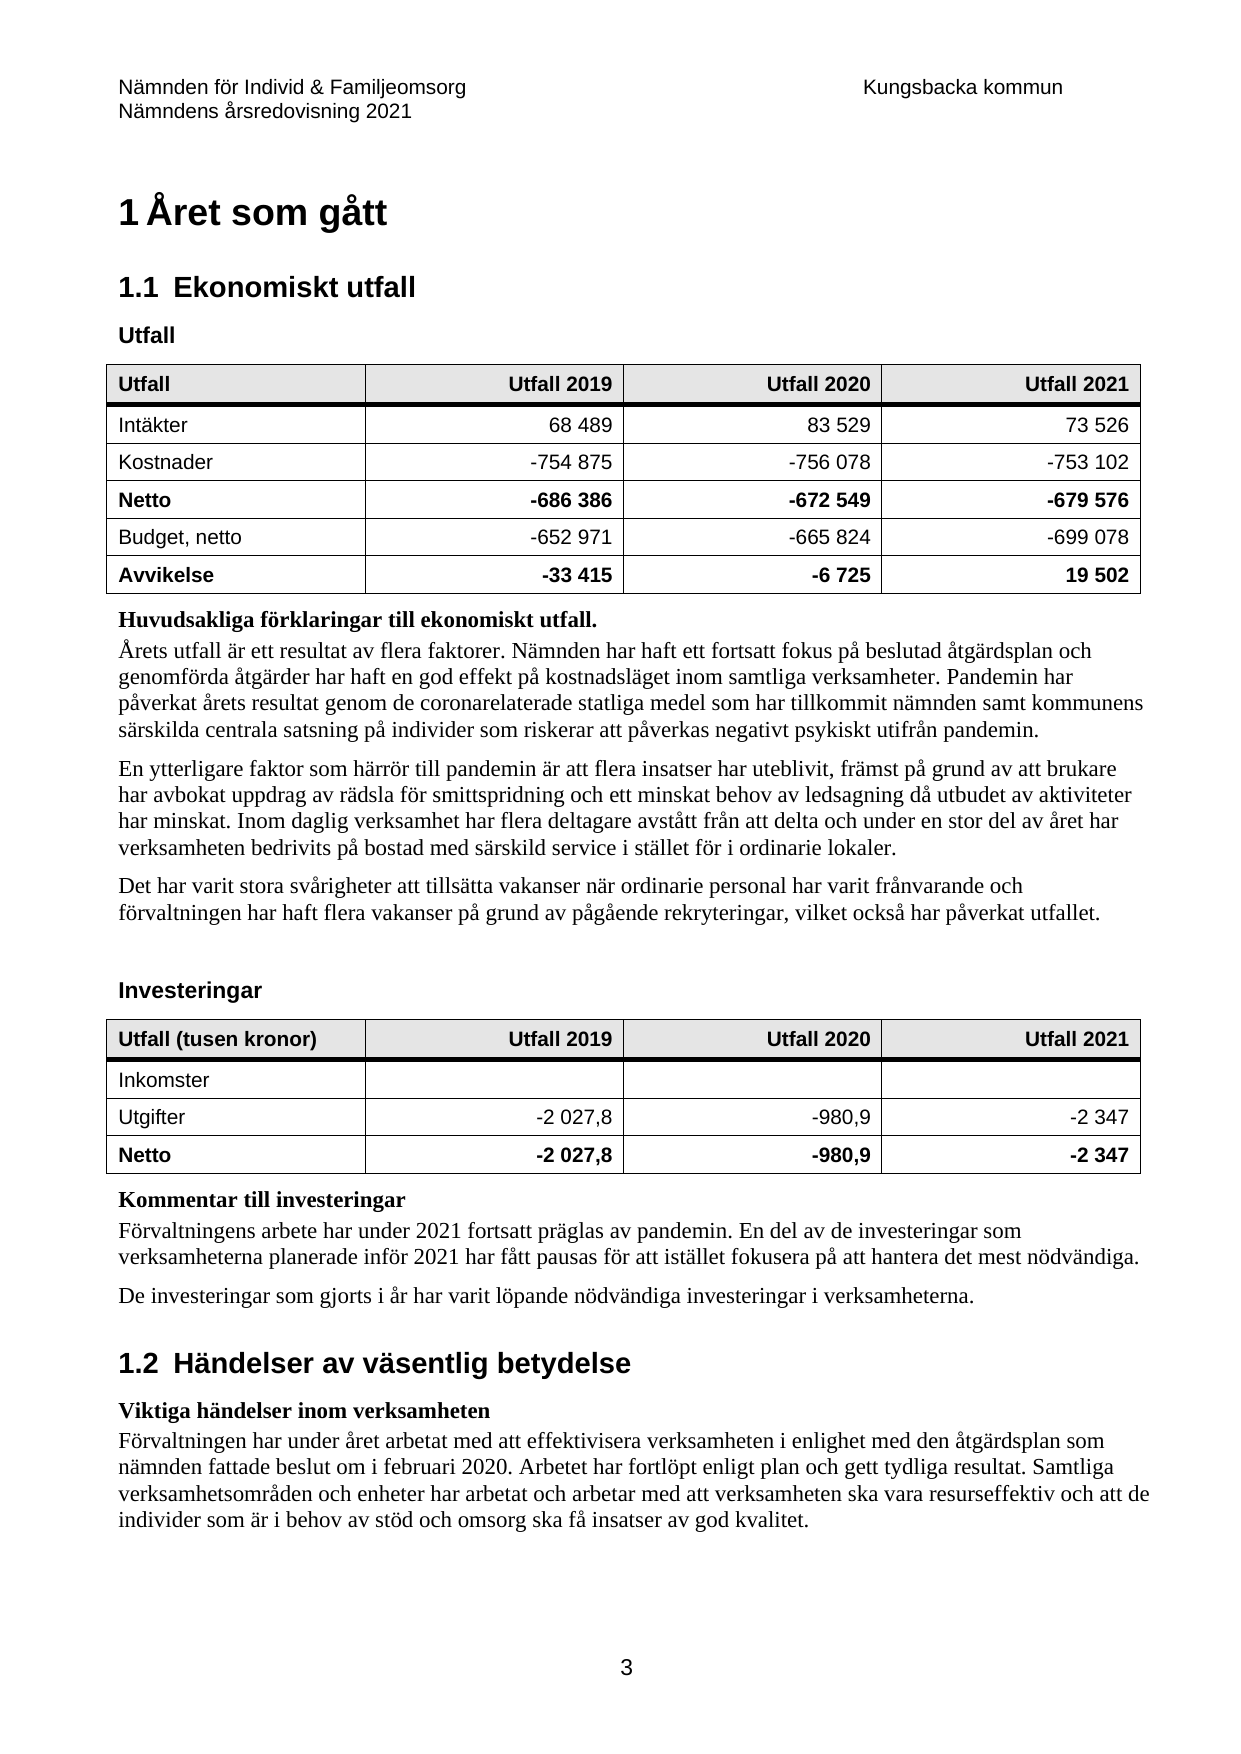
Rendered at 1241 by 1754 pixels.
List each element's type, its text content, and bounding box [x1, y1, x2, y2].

table_cell -2 027,8 [366, 1136, 623, 1173]
table_header Utfall 2019 [366, 1020, 623, 1057]
table_cell 19 502 [882, 556, 1140, 593]
text Förvaltningen har under året arbetat med att effektivisera verksamheten i enlighet med den åtgärdsplan som nämnden fattade beslut om i februari 2020. Arbetet har fortlöpt enligt plan och gett tydliga resultat. Samtliga verksamhetsområden och enheter har arbetat och arbetar med att verksamheten ska vara resurseffektiv och att de individer som är i behov av stöd och omsorg ska få insatser av god kvalitet. [118, 1427, 1152, 1532]
table_cell -980,9 [624, 1136, 881, 1173]
table_cell -679 576 [882, 481, 1140, 518]
table_cell Avvikelse [107, 556, 365, 593]
table_cell [366, 1062, 623, 1098]
table_cell -2 027,8 [366, 1099, 623, 1135]
table_cell Netto [107, 1136, 365, 1173]
table_cell Budget, netto [107, 519, 365, 555]
table_cell -753 102 [882, 444, 1140, 480]
text Årets utfall är ett resultat av flera faktorer. Nämnden har haft ett fortsatt fokus på beslutad åtgärdsplan och genomförda åtgärder har haft en god effekt på kostnadsläget inom samtliga verksamheter. Pandemin har påverkat årets resultat genom de coronarelaterade statliga medel som har tillkommit nämnden samt kommunens särskilda centrala satsning på individer som riskerar att påverkas negativt psykiskt utifrån pandemin. [118, 637, 1152, 742]
table_cell -672 549 [624, 481, 881, 518]
text Kommentar till investeringar [118, 1186, 1152, 1213]
table_cell -6 725 [624, 556, 881, 593]
table_cell [882, 1062, 1140, 1098]
table_header Utfall [107, 365, 365, 402]
table_cell -754 875 [366, 444, 623, 480]
table_cell -33 415 [366, 556, 623, 593]
text Utfall [118, 322, 1152, 348]
table_header Utfall 2019 [366, 365, 623, 402]
table_cell -652 971 [366, 519, 623, 555]
table_cell -686 386 [366, 481, 623, 518]
text En ytterligare faktor som härrör till pandemin är att flera insatser har uteblivit, främst på grund av att brukare har avbokat uppdrag av rädsla för smittspridning och ett minskat behov av ledsagning då utbudet av aktiviteter har minskat. Inom daglig verksamhet har flera deltagare avstått från att delta och under en stor del av året har verksamheten bedrivits på bostad med särskild service i stället för i ordinarie lokaler. [118, 754, 1152, 860]
table_cell -756 078 [624, 444, 881, 480]
subtitle Ekonomiskt utfall [118, 271, 1152, 304]
text De investeringar som gjorts i år har varit löpande nödvändiga investeringar i verksamheterna. [118, 1282, 1152, 1308]
table_cell Utgifter [107, 1099, 365, 1135]
table_header Utfall (tusen kronor) [107, 1020, 365, 1057]
text Huvudsakliga förklaringar till ekonomiskt utfall. [118, 606, 1152, 633]
table_cell 68 489 [366, 407, 623, 443]
table_cell -2 347 [882, 1099, 1140, 1135]
table_cell -2 347 [882, 1136, 1140, 1173]
table_cell [624, 1062, 881, 1098]
text Viktiga händelser inom verksamheten [118, 1397, 1152, 1423]
table_header Utfall 2020 [624, 1020, 881, 1057]
text Det har varit stora svårigheter att tillsätta vakanser när ordinarie personal har varit frånvarande och förvaltningen har haft flera vakanser på grund av pågående rekryteringar, vilket också har påverkat utfallet. [118, 872, 1152, 925]
table_cell -665 824 [624, 519, 881, 555]
table_cell Netto [107, 481, 365, 518]
table_header Utfall 2021 [882, 1020, 1140, 1057]
table_cell -699 078 [882, 519, 1140, 555]
table_cell 73 526 [882, 407, 1140, 443]
table_cell -980,9 [624, 1099, 881, 1135]
subtitle Händelser av väsentlig betydelse [118, 1346, 1152, 1379]
table_cell Intäkter [107, 407, 365, 443]
text Året som gått [118, 190, 1152, 233]
table_cell Kostnader [107, 444, 365, 480]
table_cell 83 529 [624, 407, 881, 443]
text Förvaltningens arbete har under 2021 fortsatt präglas av pandemin. En del av de investeringar som verksamheterna planerade inför 2021 har fått pausas för att istället fokusera på att hantera det mest nödvändiga. [118, 1217, 1152, 1269]
text Investeringar [118, 977, 1152, 1003]
table_header Utfall 2021 [882, 365, 1140, 402]
table_header Utfall 2020 [624, 365, 881, 402]
table_cell Inkomster [107, 1062, 365, 1098]
